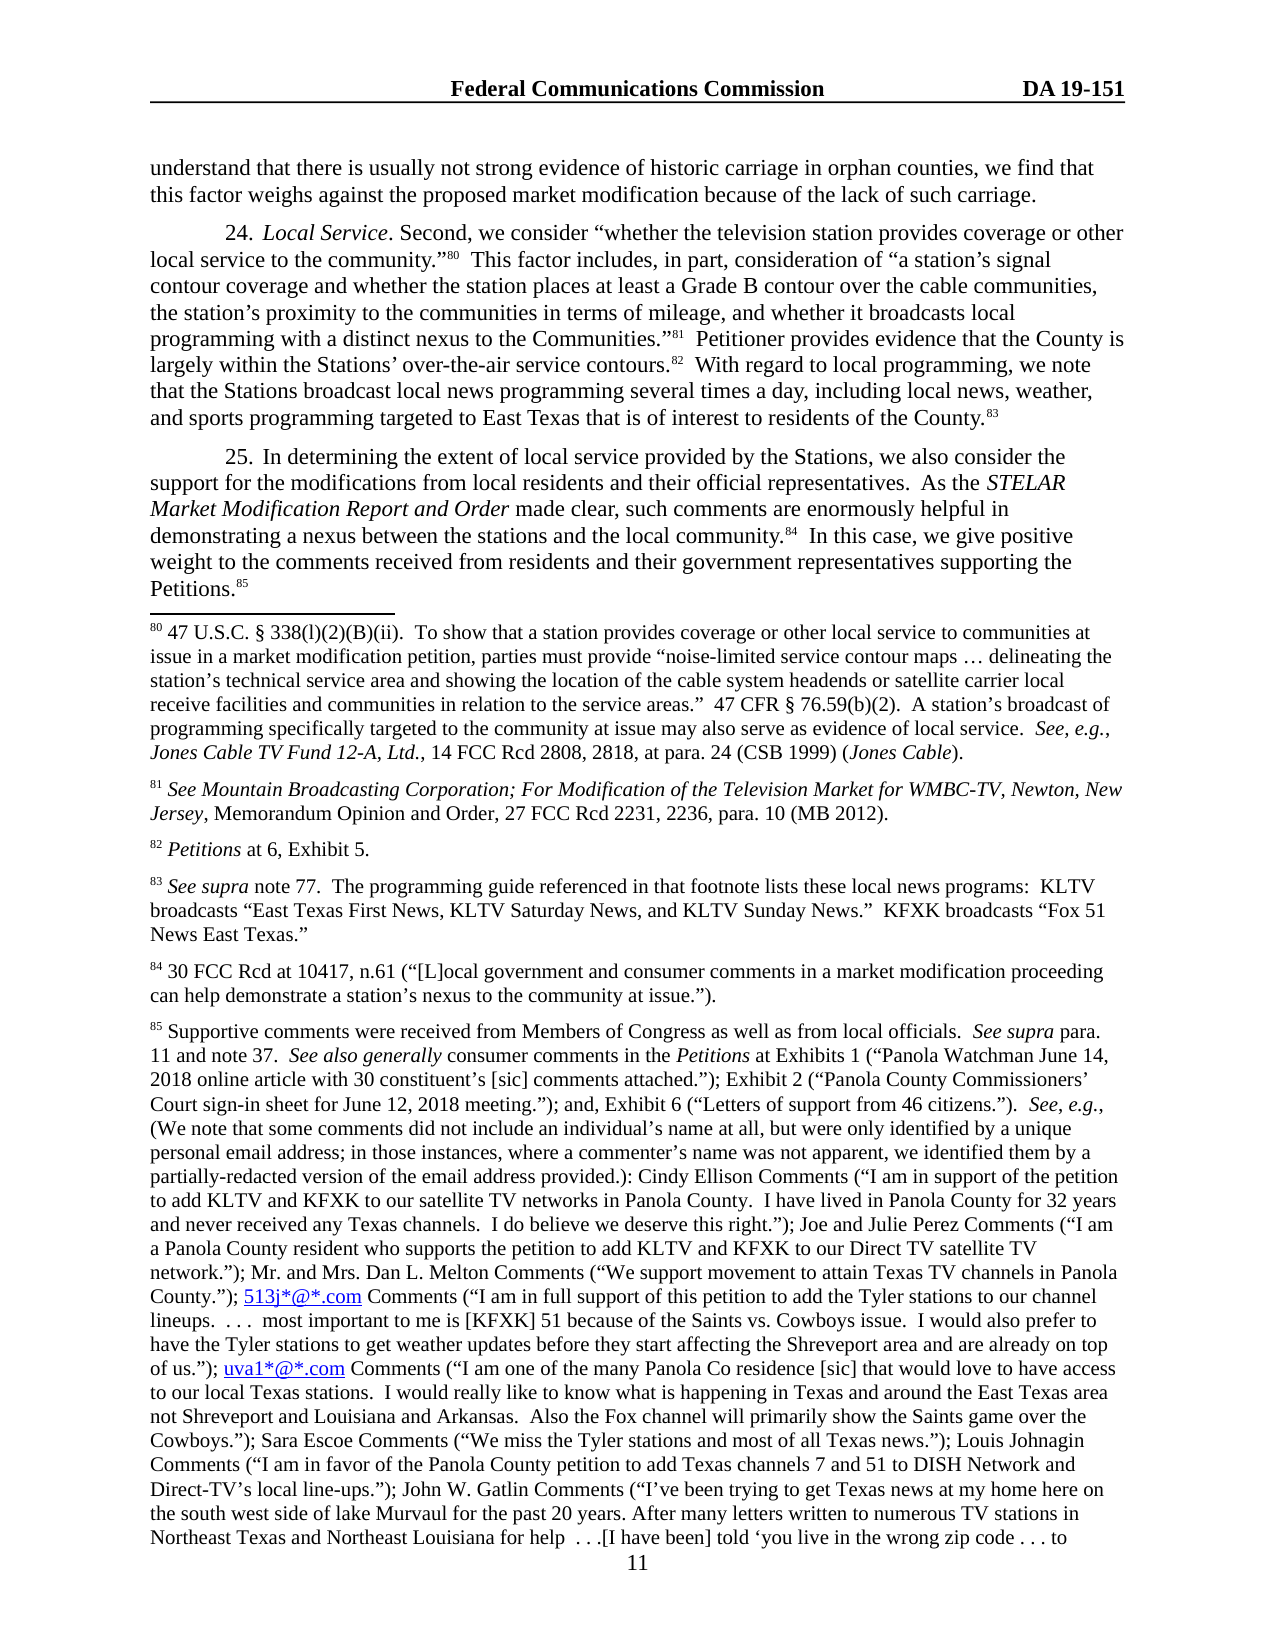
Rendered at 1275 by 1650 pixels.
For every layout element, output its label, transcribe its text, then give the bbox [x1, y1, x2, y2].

text Local Service. Second, we consider “whether the television station provides coverage or other local service to the community.” This factor includes, in part, consideration of “a station’s signal contour coverage and whether the station places at least a Grade B contour over the cable communities, the station’s proximity to the communities in terms of mileage, and whether it broadcasts local programming with a distinct nexus to the Communities.” Petitioner provides evidence that the County is largely within the Stations’ over-the-air service contours. With regard to local programming, we note that the Stations broadcast local news programming several times a day, including local news, weather, and sports programming targeted to East Texas that is of interest to residents of the County. [150, 219, 1125, 430]
text In determining the extent of local service provided by the Stations, we also consider the support for the modifications from local residents and their official representatives. As the STELAR Market Modification Report and Order made clear, such comments are enormously helpful in demonstrating a nexus between the stations and the local community. In this case, we give positive weight to the comments received from residents and their government representatives supporting the Petitions. [150, 443, 1125, 601]
